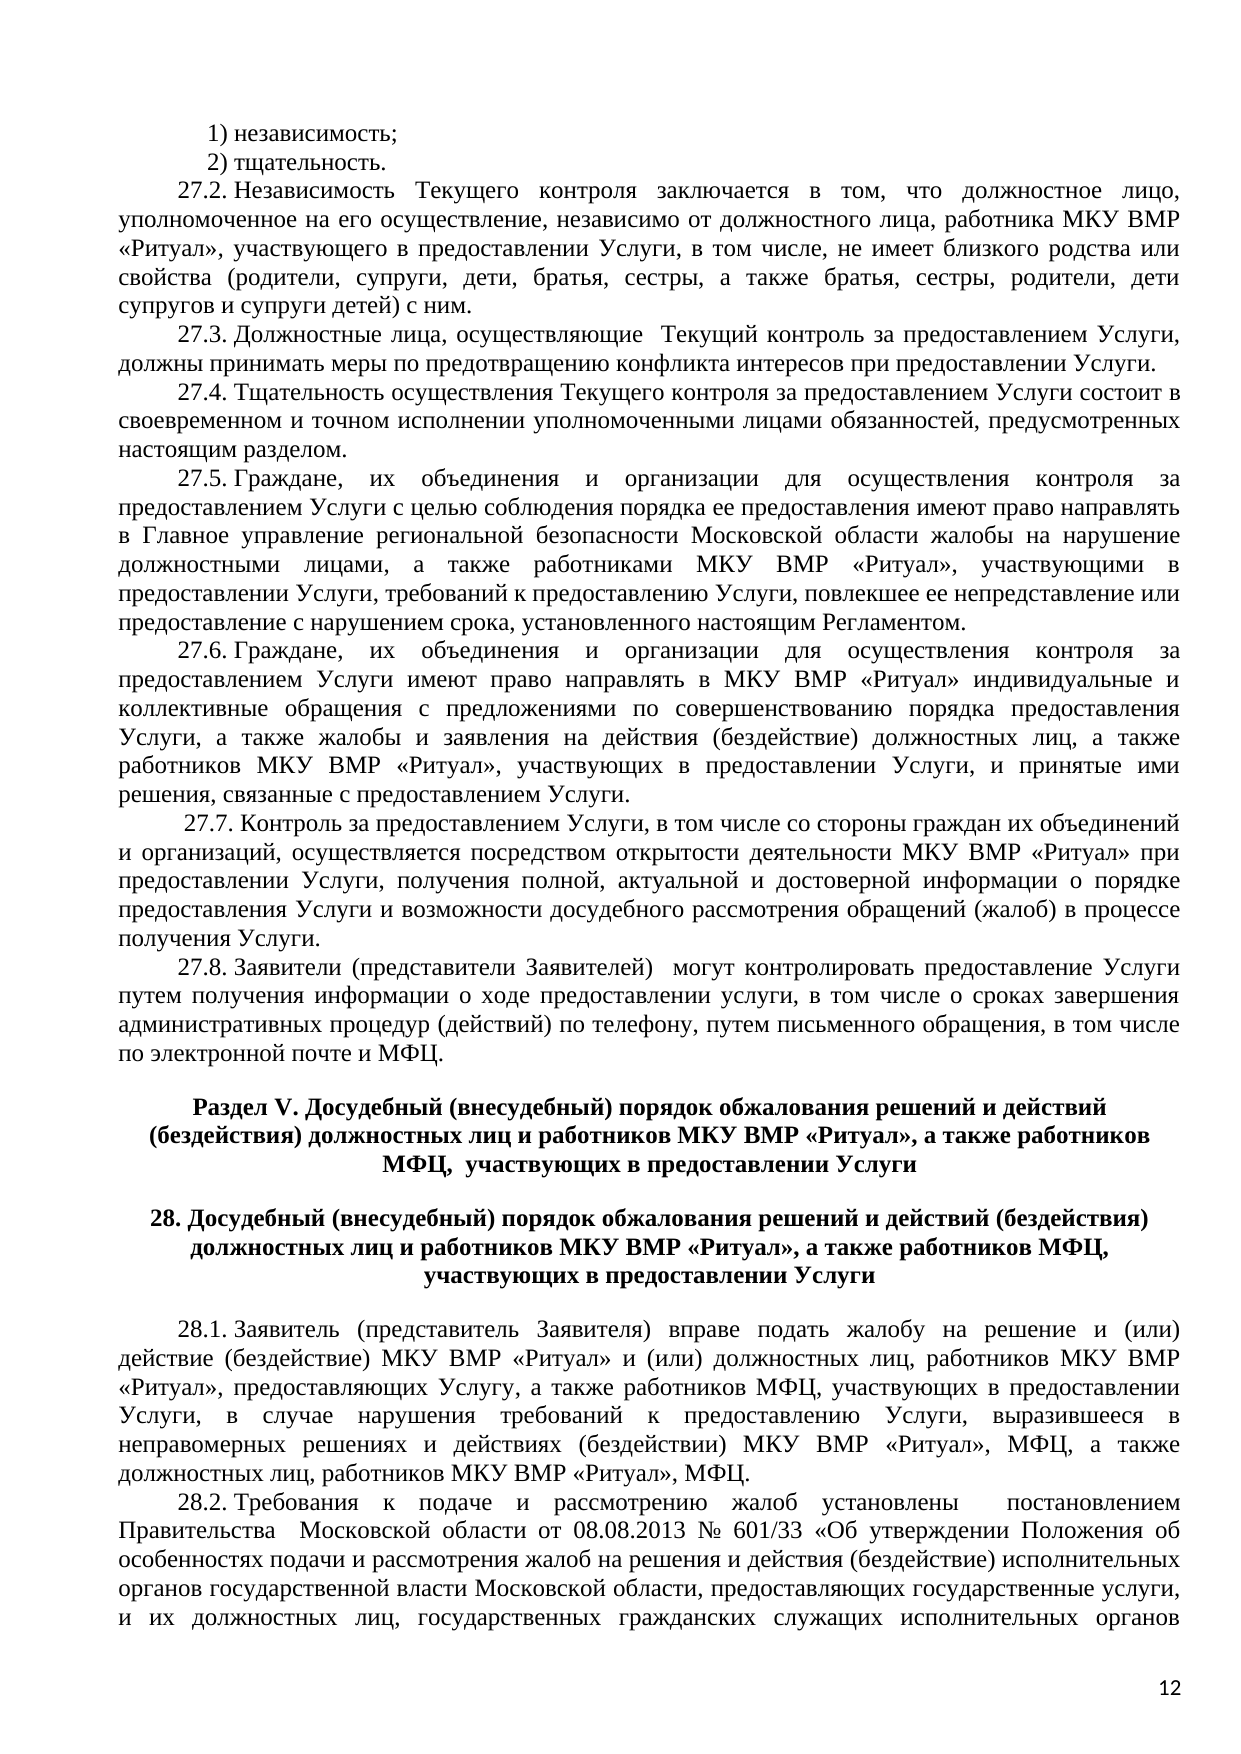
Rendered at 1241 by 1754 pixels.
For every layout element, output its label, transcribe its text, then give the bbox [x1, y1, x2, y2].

text 27.8. Заявители (представители Заявителей) могут контролировать предоставление Услуги путем получения информации о ходе предоставлении услуги, в том числе о сроках завершения административных процедур (действий) по телефону, путем письменного обращения, в том числе по электронной почте и МФЦ. [118, 952, 1181, 1067]
text 27.2. Независимость Текущего контроля заключается в том, что должностное лицо, уполномоченное на его осуществление, независимо от должностного лица, работника МКУ ВМР «Ритуал», участвующего в предоставлении Услуги, в том числе, не имеет близкого родства или свойства (родители, супруги, дети, братья, сестры, а также братья, сестры, родители, дети супругов и супруги детей) с ним. [118, 176, 1181, 319]
list 27.7. Контроль за предоставлением Услуги, в том числе со стороны граждан их объединений и организаций, осуществляется посредством открытости деятельности МКУ ВМР «Ритуал» при предоставлении Услуги, получения полной, актуальной и достоверной информации о порядке предоставления Услуги и возможности досудебного рассмотрения обращений (жалоб) в процессе получения Услуги. [118, 808, 1181, 952]
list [118, 1487, 1181, 1631]
list 27.3. Должностные лица, осуществляющие Текущий контроль за предоставлением Услуги, должны принимать меры по предотвращению конфликта интересов при предоставлении Услуги. [118, 319, 1181, 377]
list 1) независимость; [118, 118, 1181, 147]
list 2) тщательность. [118, 147, 1181, 176]
list 27.5. Граждане, их объединения и организации для осуществления контроля за предоставлением Услуги с целью соблюдения порядка ее предоставления имеют право направлять в Главное управление региональной безопасности Московской области жалобы на нарушение должностными лицами, а также работниками МКУ ВМР «Ритуал», участвующими в предоставлении Услуги, требований к предоставлению Услуги, повлекшее ее непредставление или предоставление с нарушением срока, установленного настоящим Регламентом. [118, 463, 1181, 636]
list 27.4. Тщательность осуществления Текущего контроля за предоставлением Услуги состоит в своевременном и точном исполнении уполномоченными лицами обязанностей, предусмотренных настоящим разделом. [118, 377, 1181, 463]
text 27.6. Граждане, их объединения и организации для осуществления контроля за предоставлением Услуги имеют право направлять в МКУ ВМР «Ритуал» индивидуальные и коллективные обращения с предложениями по совершенствованию порядка предоставления Услуги, а также жалобы и заявления на действия (бездействие) должностных лиц, а также работников МКУ ВМР «Ритуал», участвующих в предоставлении Услуги, и принятые ими решения, связанные с предоставлением Услуги. [118, 636, 1181, 808]
text 28. Досудебный (внесудебный) порядок обжалования решений и действий (бездействия) должностных лиц и работников МКУ ВМР «Ритуал», а также работников МФЦ, участвующих в предоставлении Услуги [118, 1203, 1181, 1289]
text Раздел V. Досудебный (внесудебный) порядок обжалования решений и действий (бездействия) должностных лиц и работников МКУ ВМР «Ритуал», а также работников МФЦ, участвующих в предоставлении Услуги [118, 1092, 1181, 1178]
text 28.1. Заявитель (представитель Заявителя) вправе подать жалобу на решение и (или) действие (бездействие) МКУ ВМР «Ритуал» и (или) должностных лиц, работников МКУ ВМР «Ритуал», предоставляющих Услугу, а также работников МФЦ, участвующих в предоставлении Услуги, в случае нарушения требований к предоставлению Услуги, выразившееся в неправомерных решениях и действиях (бездействии) МКУ ВМР «Ритуал», МФЦ, а также должностных лиц, работников МКУ ВМР «Ритуал», МФЦ. [118, 1314, 1181, 1487]
